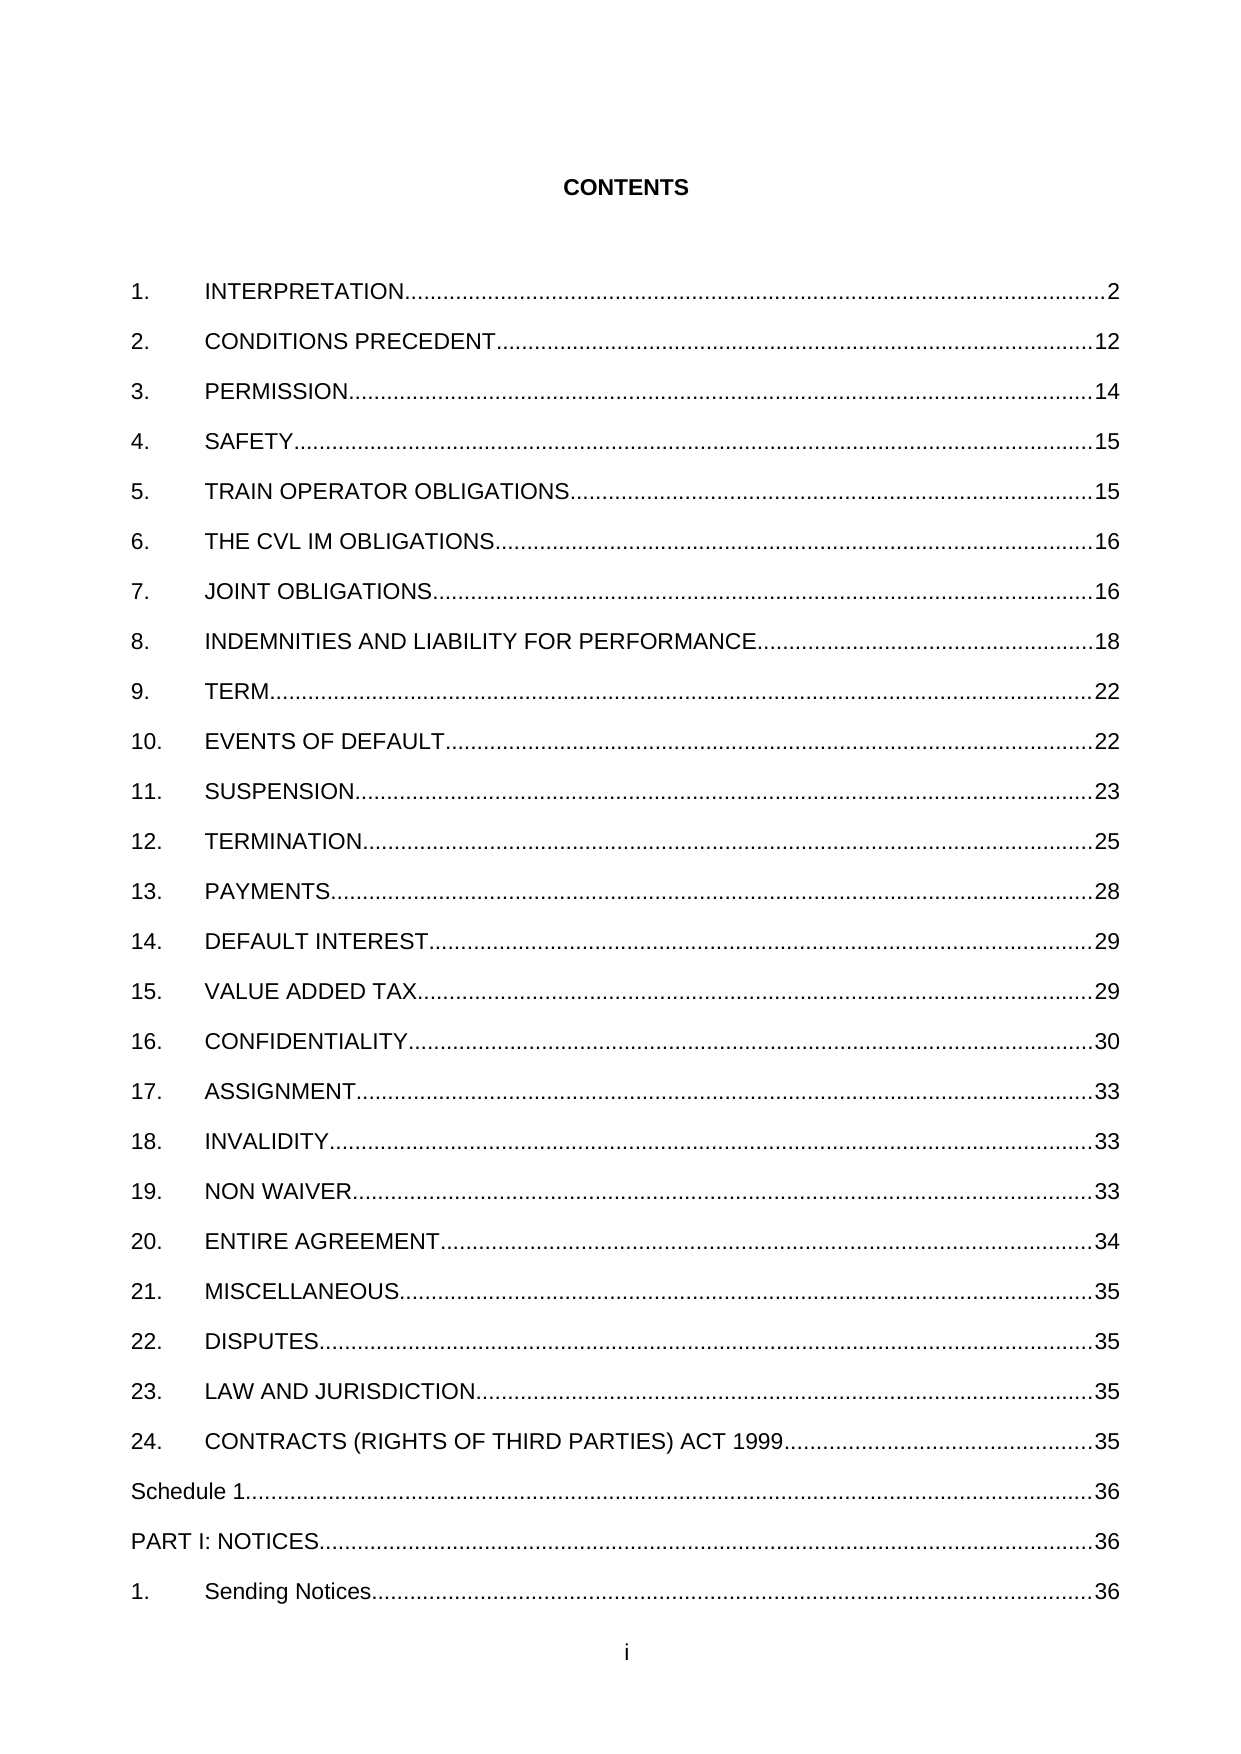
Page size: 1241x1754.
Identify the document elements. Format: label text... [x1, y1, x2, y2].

text 16. CONFIDENTIALITY 30 [131, 1027, 1122, 1054]
text 18. INVALIDITY 33 [131, 1127, 1122, 1154]
text 20. ENTIRE AGREEMENT 34 [131, 1227, 1122, 1254]
text 6. THE CVL IM OBLIGATIONS 16 [131, 527, 1122, 554]
text 24. CONTRACTS (RIGHTS OF THIRD PARTIES) ACT 1999 35 [131, 1427, 1122, 1454]
text 7. JOINT OBLIGATIONS 16 [131, 577, 1122, 604]
text 15. VALUE ADDED TAX 29 [131, 977, 1122, 1004]
text 13. PAYMENTS 28 [131, 877, 1122, 904]
text 1. Sending Notices 36 [131, 1577, 1122, 1604]
text 1. INTERPRETATION 2 [131, 277, 1122, 304]
text 3. PERMISSION 14 [131, 377, 1122, 404]
text 23. LAW AND JURISDICTION 35 [131, 1377, 1122, 1404]
text 10. EVENTS OF DEFAULT 22 [131, 727, 1122, 754]
text 2. CONDITIONS PRECEDENT 12 [131, 327, 1122, 354]
text Schedule 1 36 [131, 1477, 1122, 1504]
text 8. INDEMNITIES AND LIABILITY FOR PERFORMANCE 18 [131, 627, 1122, 654]
text 5. TRAIN OPERATOR OBLIGATIONS 15 [131, 477, 1122, 504]
text 9. TERM 22 [131, 677, 1122, 704]
text 11. SUSPENSION 23 [131, 777, 1122, 804]
text PART I: NOTICES 36 [131, 1527, 1122, 1554]
text 22. DISPUTES 35 [131, 1327, 1122, 1354]
text 4. SAFETY 15 [131, 427, 1122, 454]
text 17. ASSIGNMENT 33 [131, 1077, 1122, 1104]
text 19. NON WAIVER 33 [131, 1177, 1122, 1204]
text CONTENTS [131, 173, 1122, 200]
text 14. DEFAULT INTEREST 29 [131, 927, 1122, 954]
text 12. TERMINATION 25 [131, 827, 1122, 854]
text 21. MISCELLANEOUS 35 [131, 1277, 1122, 1304]
